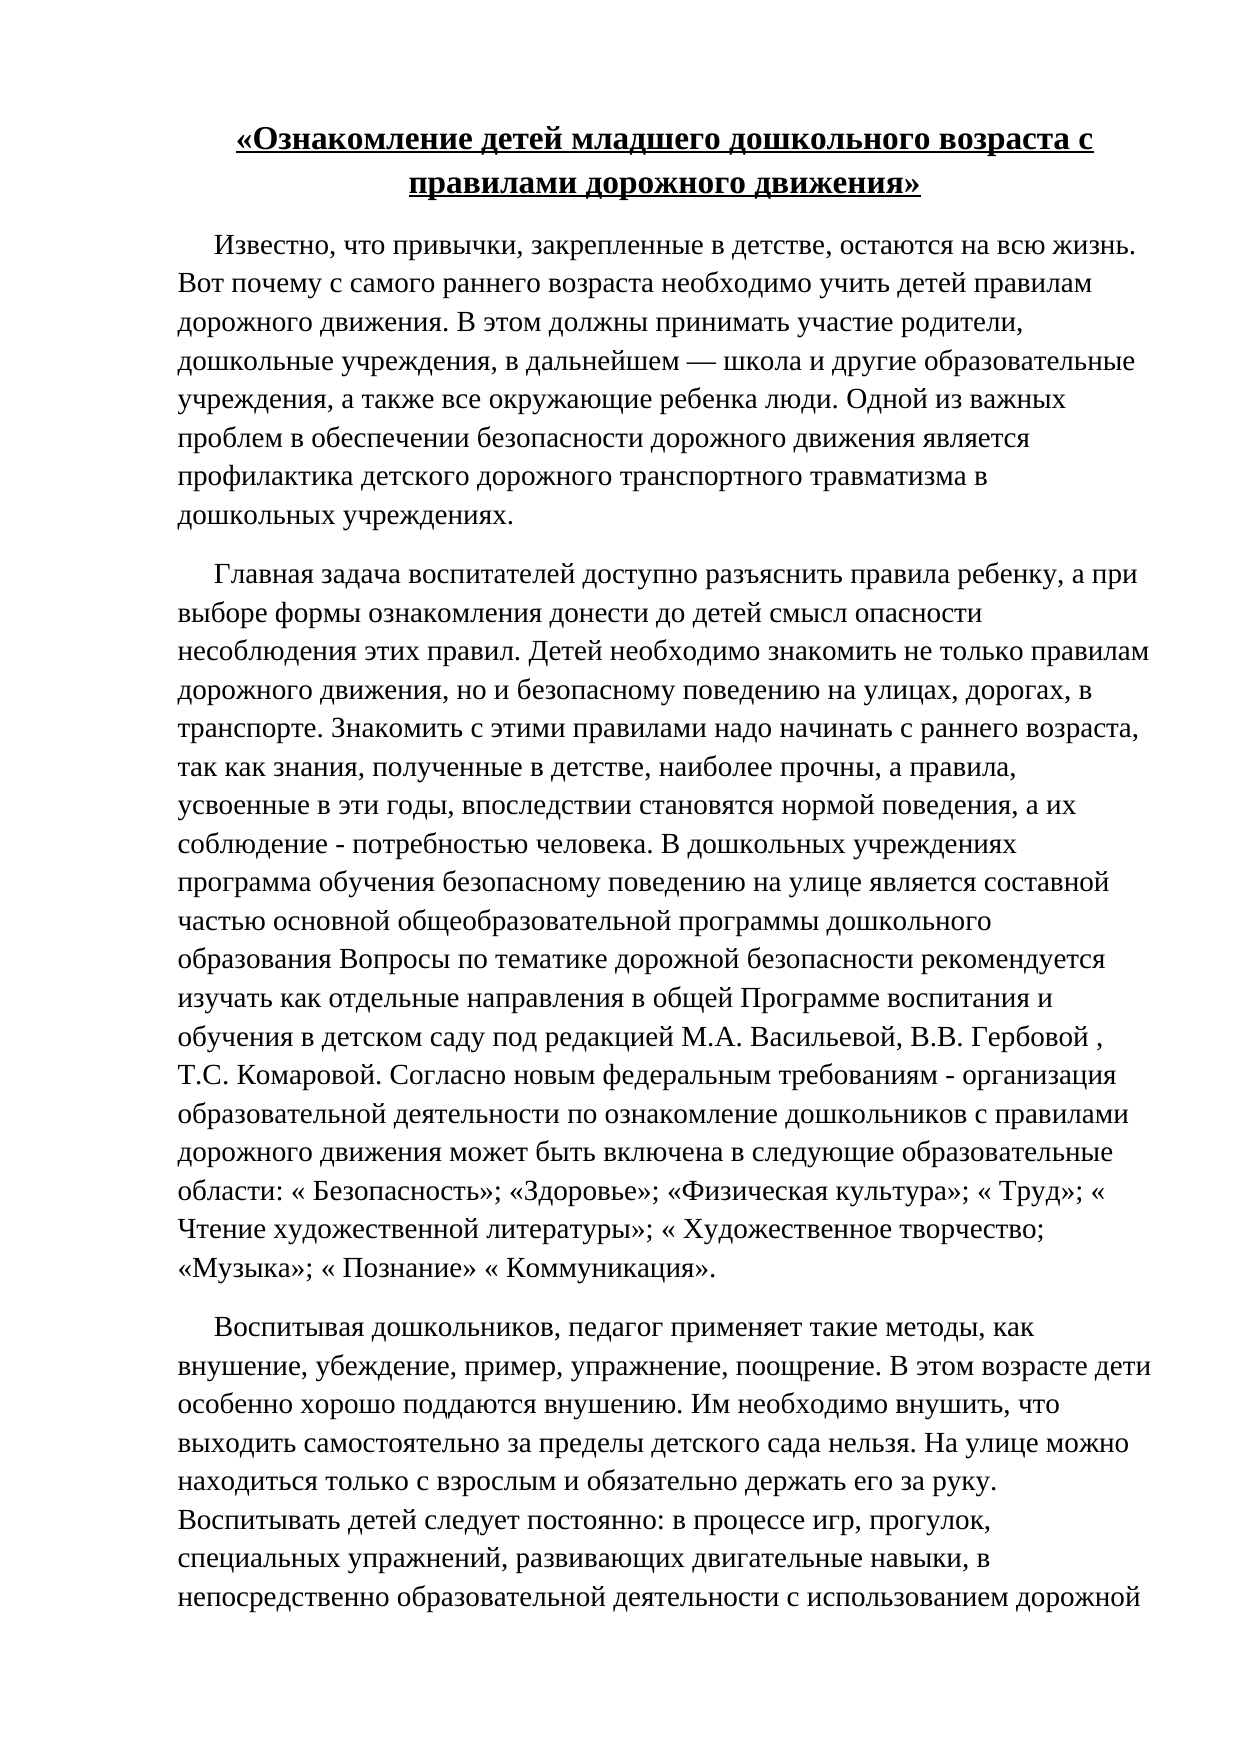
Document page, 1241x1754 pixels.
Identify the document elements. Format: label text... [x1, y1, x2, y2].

text «Ознакомление детей младшего дошкольного возраста с правилами дорожного движения» [177, 118, 1152, 201]
text Известно, что привычки, закрепленные в детстве, остаются на всю жизнь. Вот почему с самого раннего возраста необходимо учить детей правилам дорожного движения. В этом должны принимать участие родители, дошкольные учреждения, в дальнейшем — школа и другие образовательные учреждения, а также все окружающие ребенка люди. Одной из важных проблем в обеспечении безопасности дорожного движения является профилактика детского дорожного транспортного травматизма в дошкольных учреждениях. [177, 227, 1152, 530]
text Главная задача воспитателей доступно разъяснить правила ребенку, а при выборе формы ознакомления донести до детей смысл опасности несоблюдения этих правил. Детей необходимо знакомить не только правилам дорожного движения, но и безопасному поведению на улицах, дорогах, в транспорте. Знакомить с этими правилами надо начинать с раннего возраста, так как знания, полученные в детстве, наиболее прочны, а правила, усвоенные в эти годы, впоследствии становятся нормой поведения, а их соблюдение - потребностью человека. В дошкольных учреждениях программа обучения безопасному поведению на улице является составной частью основной общеобразовательной программы дошкольного образования Вопросы по тематике дорожной безопасности рекомендуется изучать как отдельные направления в общей Программе воспитания и обучения в детском саду под редакцией М.А. Васильевой, В.В. Гербовой , Т.С. Комаровой. Согласно новым федеральным требованиям - организация образовательной деятельности по ознакомление дошкольников с правилами дорожного движения может быть включена в следующие образовательные области: « Безопасность»; «Здоровье»; «Физическая культура»; « Труд»; « Чтение художественной литературы»; « Художественное творчество; «Музыка»; « Познание» « Коммуникация». [177, 556, 1152, 1283]
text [177, 1309, 1152, 1613]
